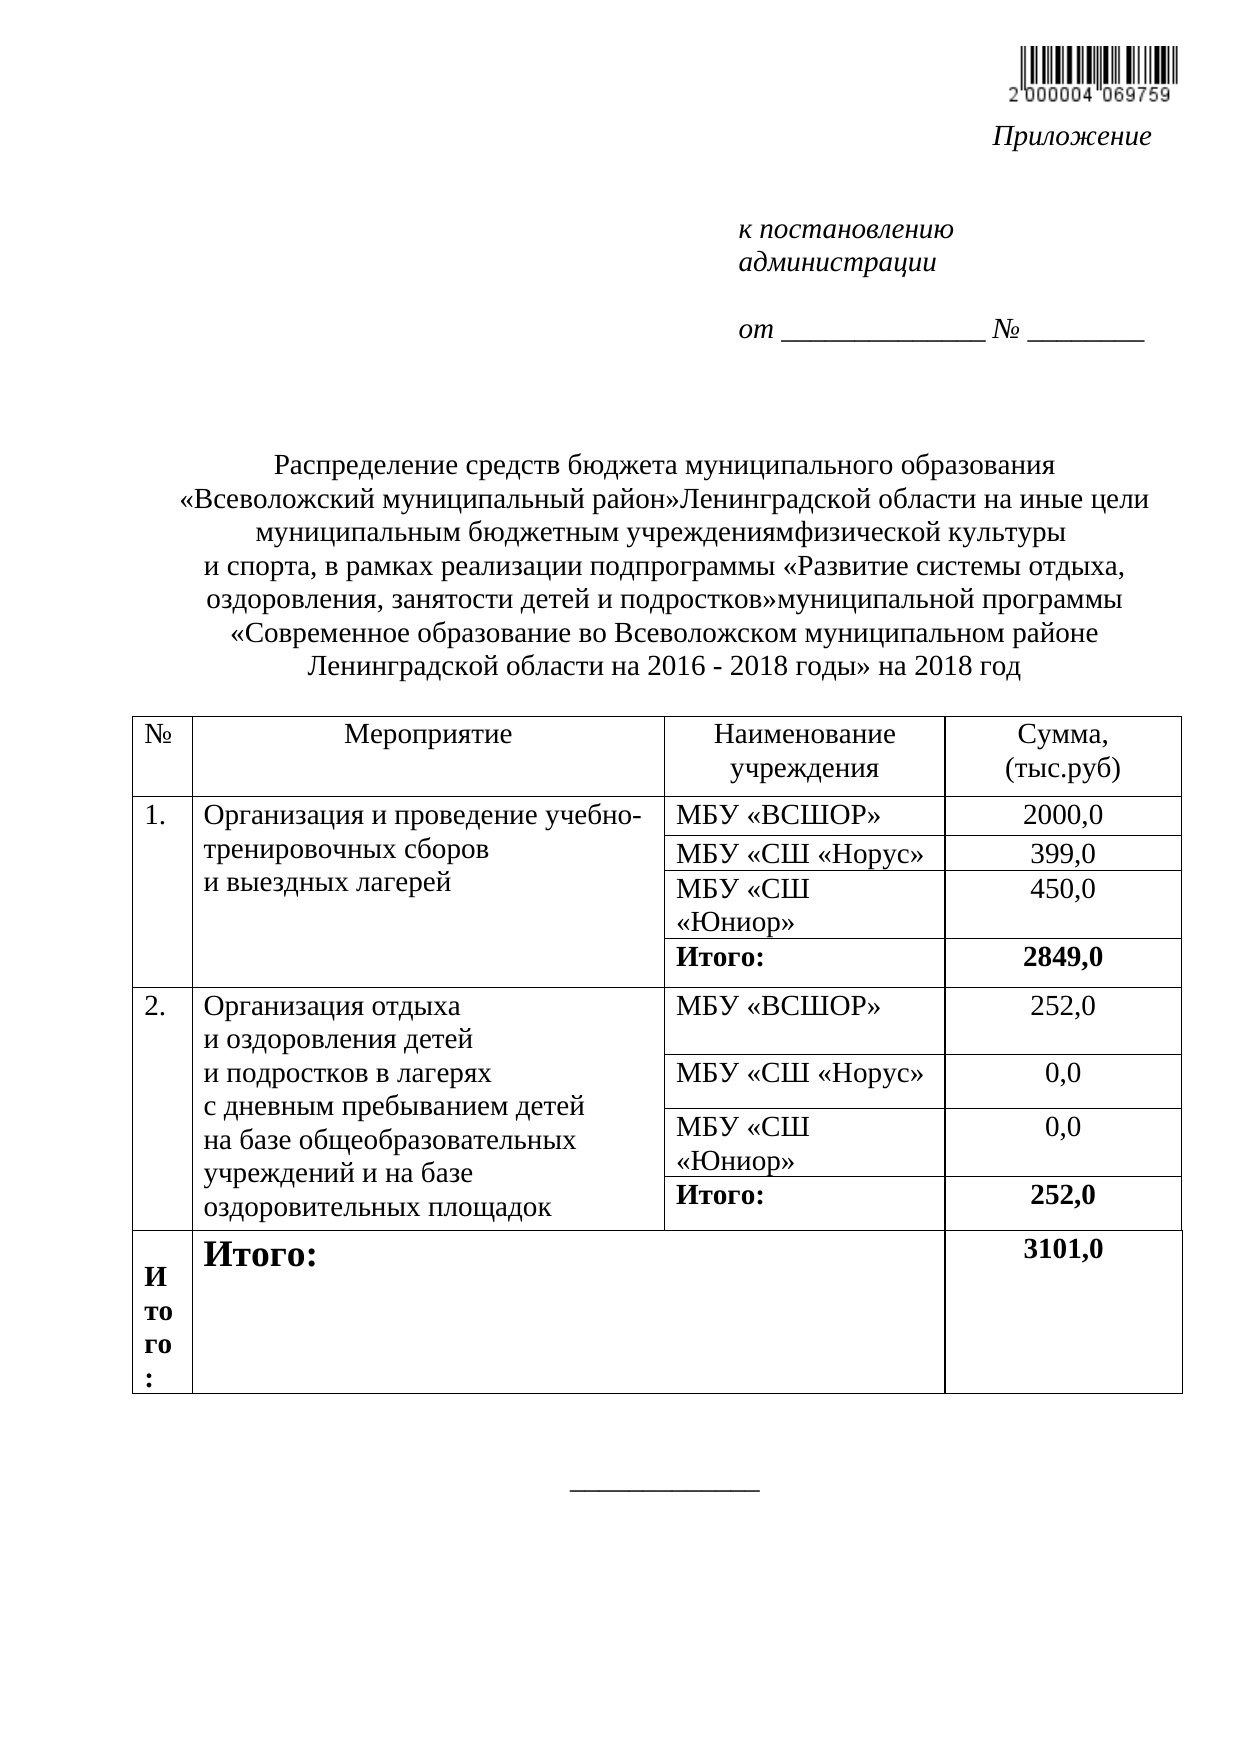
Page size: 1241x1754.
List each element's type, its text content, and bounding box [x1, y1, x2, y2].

table_cell 3101,0 [946, 1231, 1182, 1393]
table_cell МБУ «СШ «Норус» [665, 1055, 944, 1108]
table_cell 399,0 [946, 836, 1181, 870]
table_cell Итого: [133, 1231, 192, 1393]
table_cell 0,0 [946, 1109, 1181, 1176]
table_header № [133, 717, 192, 796]
table_header Сумма, (тыс.руб) [946, 717, 1181, 796]
table_cell Итого: [193, 1231, 944, 1393]
text администрации [738, 244, 1152, 278]
table_cell Итого: [665, 939, 944, 987]
table_cell 252,0 [946, 988, 1181, 1054]
table_cell МБУ «СШ «Юниор» [665, 871, 944, 938]
table_header Наименование учреждения [665, 717, 944, 796]
table_cell 0,0 [946, 1055, 1181, 1108]
table_cell МБУ «ВСШОР» [665, 797, 944, 835]
table_cell МБУ «СШ «Юниор» [665, 1109, 944, 1176]
table_cell 1. [133, 797, 192, 987]
table_cell 2000,0 [946, 797, 1181, 835]
table_cell Итого: [665, 1177, 944, 1230]
table_cell Организация и проведение учебно-тренировочных сборов и выездных лагерей [193, 797, 664, 987]
text от ______________ № ________ [738, 312, 1152, 345]
table_cell 252,0 [946, 1177, 1181, 1230]
table_cell МБУ «СШ «Норус» [665, 836, 944, 870]
text к постановлению [738, 211, 1152, 244]
table_cell 450,0 [946, 871, 1181, 938]
table_cell МБУ «ВСШОР» [665, 988, 944, 1054]
text Приложение [177, 118, 1152, 152]
text Распределение средств бюджета муниципального образования «Всеволожский муниципальный район»Ленинградской области на иные цели муниципальным бюджетным учреждениямфизической культуры и спорта, в рамках реализации подпрограммы «Развитие системы отдыха, оздоровления, занятости детей и подростков»муниципальной программы «Современное образование во Всеволожском муниципальном районе Ленинградской области на 2016 - 2018 годы» на 2018 год [177, 447, 1152, 682]
table_cell Организация отдыха и оздоровления детей и подростков в лагерях с дневным пребыванием детей на базе общеобразовательных учреждений и на базе оздоровительных площадок [193, 988, 664, 1230]
text _____________ [177, 1461, 1152, 1495]
picture [1008, 46, 1196, 105]
table_cell 2. [133, 988, 192, 1230]
table_cell 2849,0 [946, 939, 1181, 987]
table_header Мероприятие [193, 717, 664, 796]
